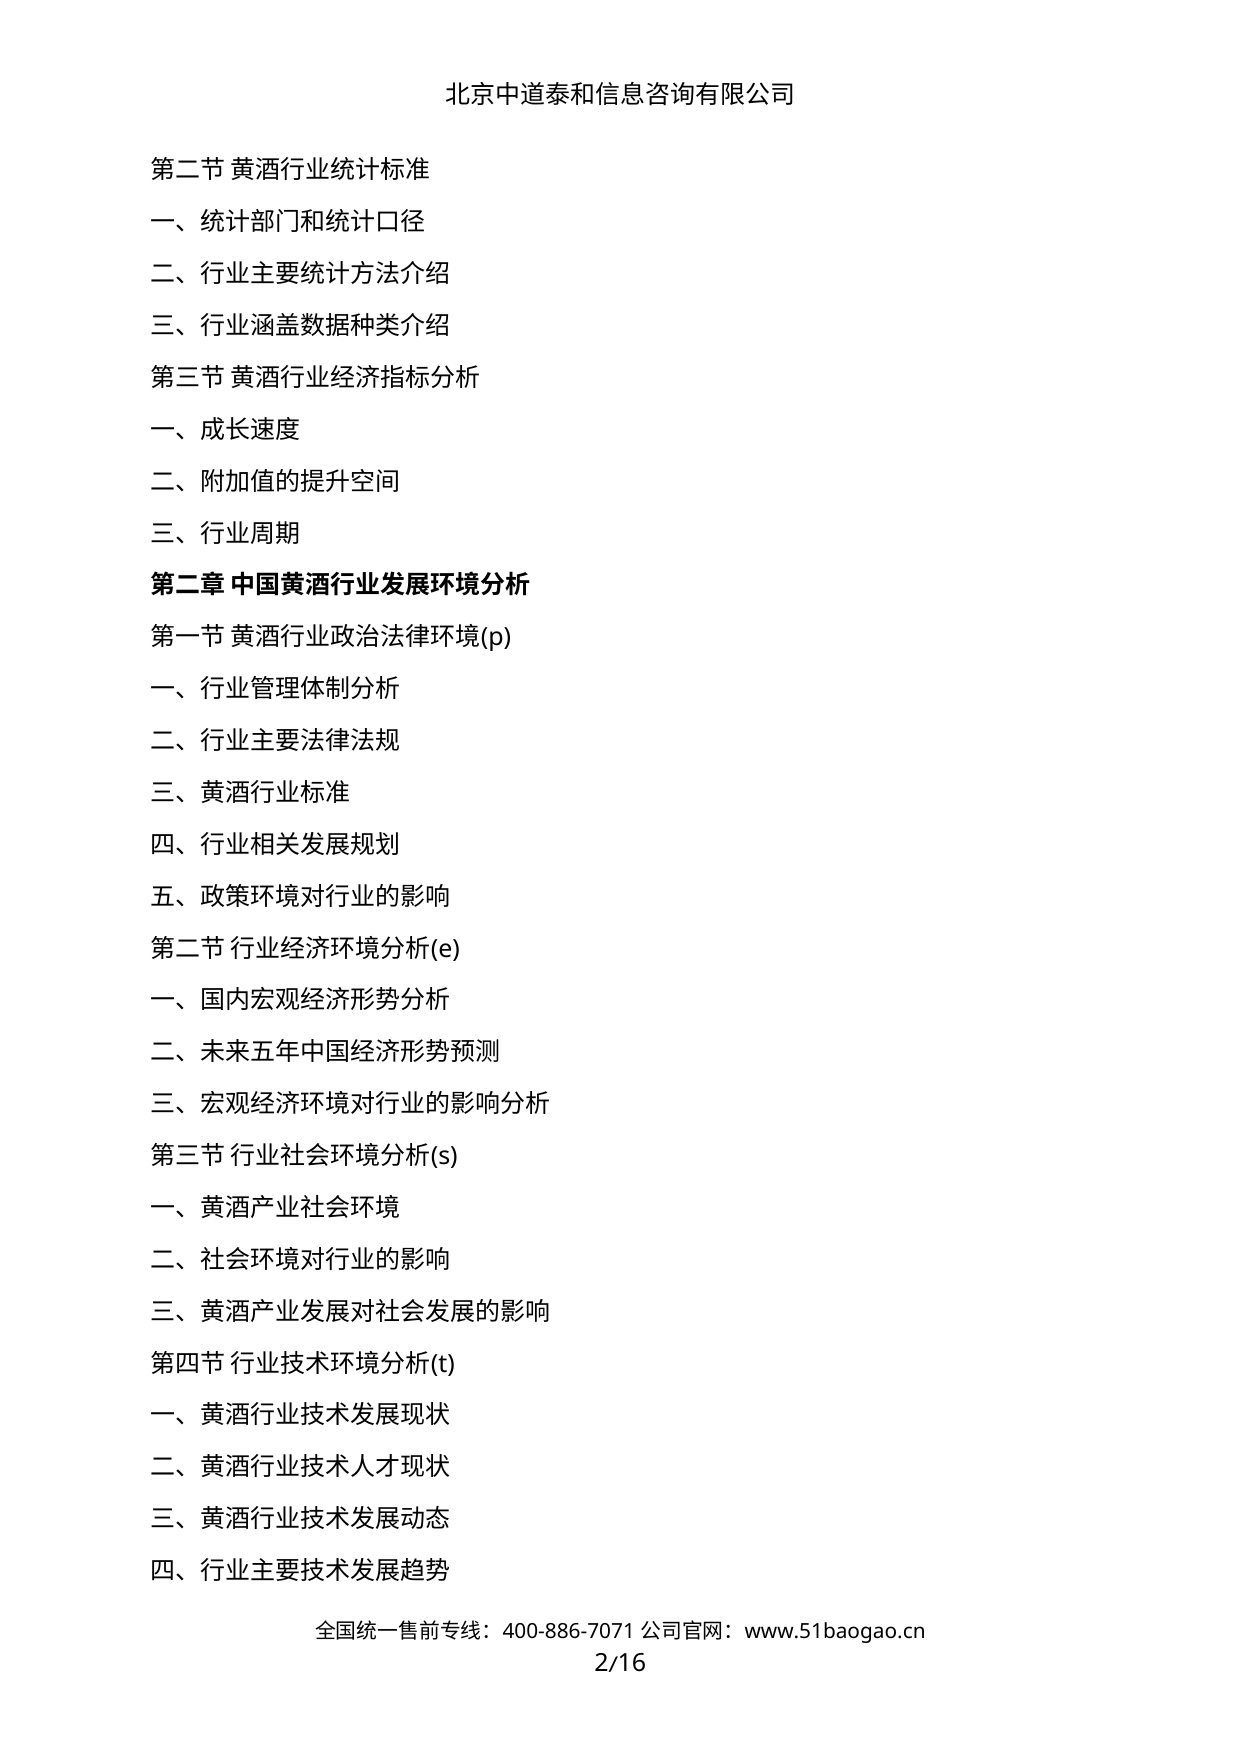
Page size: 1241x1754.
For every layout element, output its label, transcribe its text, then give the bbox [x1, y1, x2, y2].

text 二、附加值的提升空间 [150, 461, 1090, 497]
text 二、社会环境对行业的影响 [150, 1239, 1090, 1276]
text 一、黄酒行业技术发展现状 [150, 1395, 1090, 1431]
text 一、成长速度 [150, 409, 1090, 446]
text 三、黄酒行业技术发展动态 [150, 1499, 1090, 1535]
text 三、宏观经济环境对行业的影响分析 [150, 1084, 1090, 1120]
text 三、黄酒产业发展对社会发展的影响 [150, 1291, 1090, 1327]
text 第一节 黄酒行业政治法律环境(p) [150, 617, 1090, 653]
text 三、黄酒行业标准 [150, 772, 1090, 809]
text 三、行业周期 [150, 513, 1090, 549]
text 二、行业主要法律法规 [150, 721, 1090, 757]
text 二、黄酒行业技术人才现状 [150, 1447, 1090, 1483]
text 四、行业主要技术发展趋势 [150, 1551, 1090, 1587]
text 第二章 中国黄酒行业发展环境分析 [150, 565, 1090, 601]
text 第二节 行业经济环境分析(e) [150, 928, 1090, 964]
text 二、行业主要统计方法介绍 [150, 254, 1090, 290]
text 第四节 行业技术环境分析(t) [150, 1343, 1090, 1379]
text 三、行业涵盖数据种类介绍 [150, 306, 1090, 342]
text 一、国内宏观经济形势分析 [150, 980, 1090, 1016]
text 第三节 行业社会环境分析(s) [150, 1136, 1090, 1172]
text 一、统计部门和统计口径 [150, 202, 1090, 238]
text 二、未来五年中国经济形势预测 [150, 1032, 1090, 1068]
text 一、行业管理体制分析 [150, 669, 1090, 705]
text 五、政策环境对行业的影响 [150, 876, 1090, 912]
text 四、行业相关发展规划 [150, 824, 1090, 861]
text 一、黄酒产业社会环境 [150, 1187, 1090, 1224]
text 第二节 黄酒行业统计标准 [150, 150, 1090, 186]
text 第三节 黄酒行业经济指标分析 [150, 357, 1090, 394]
